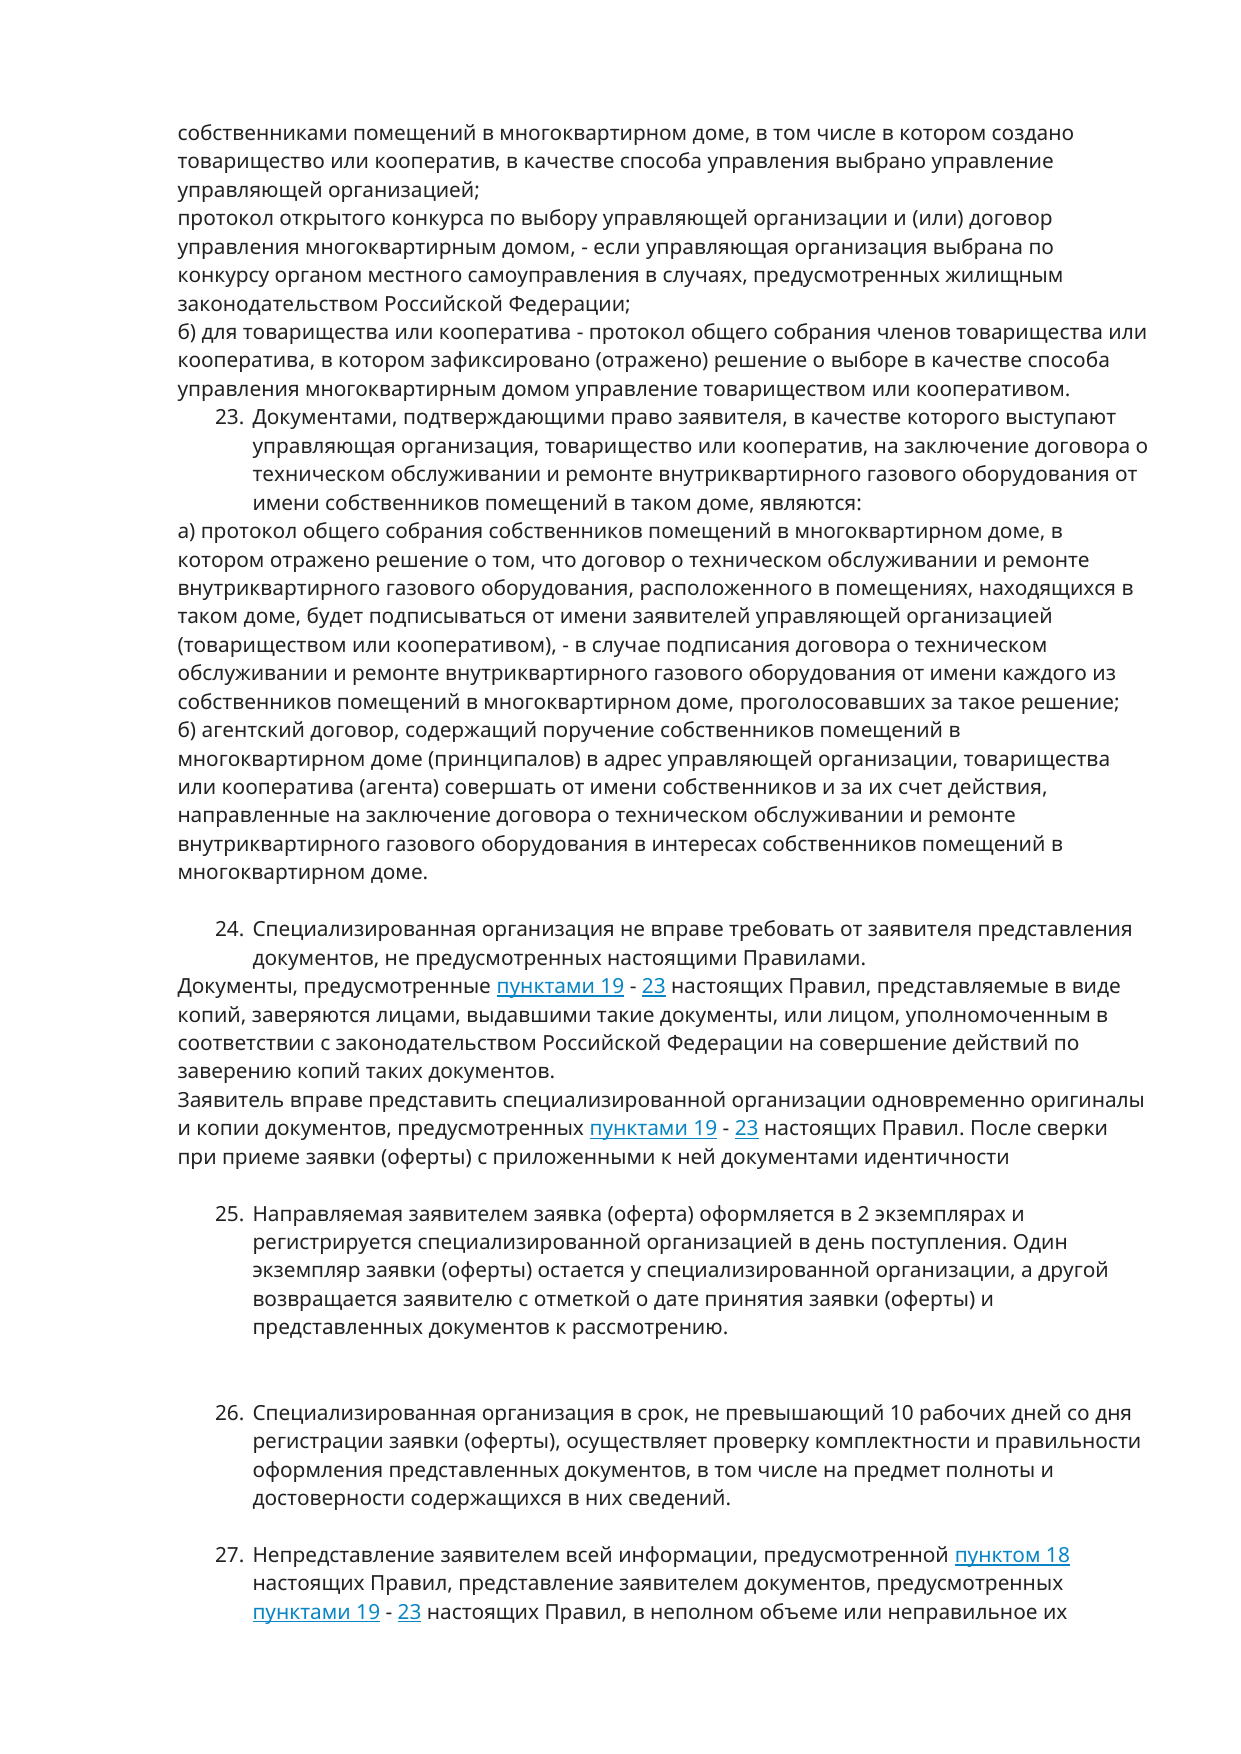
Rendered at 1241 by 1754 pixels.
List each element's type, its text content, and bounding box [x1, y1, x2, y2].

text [177, 118, 1152, 203]
list Специализированная организация в срок, не превышающий 10 рабочих дней со дня регистрации заявки (оферты), осуществляет проверку комплектности и правильности оформления представленных документов, в том числе на предмет полноты и достоверности содержащихся в них сведений. [215, 1398, 1152, 1512]
text протокол открытого конкурса по выбору управляющей организации и (или) договор управления многоквартирным домом, - если управляющая организация выбрана по конкурсу органом местного самоуправления в случаях, предусмотренных жилищным законодательством Российской Федерации; [177, 203, 1152, 317]
list Документами, подтверждающими право заявителя, в качестве которого выступают управляющая организация, товарищество или кооператив, на заключение договора о техническом обслуживании и ремонте внутриквартирного газового оборудования от имени собственников помещений в таком доме, являются: [215, 402, 1152, 516]
list Специализированная организация не вправе требовать от заявителя представления документов, не предусмотренных настоящими Правилами. [215, 914, 1152, 971]
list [215, 1540, 1152, 1625]
list Направляемая заявителем заявка (оферта) оформляется в 2 экземплярах и регистрируется специализированной организацией в день поступления. Один экземпляр заявки (оферты) остается у специализированной организации, а другой возвращается заявителю с отметкой о дате принятия заявки (оферты) и представленных документов к рассмотрению. [215, 1199, 1152, 1341]
text б) агентский договор, содержащий поручение собственников помещений в многоквартирном доме (принципалов) в адрес управляющей организации, товарищества или кооператива (агента) совершать от имени собственников и за их счет действия, направленные на заключение договора о техническом обслуживании и ремонте внутриквартирного газового оборудования в интересах собственников помещений в многоквартирном доме. [177, 715, 1152, 886]
text а) протокол общего собрания собственников помещений в многоквартирном доме, в котором отражено решение о том, что договор о техническом обслуживании и ремонте внутриквартирного газового оборудования, расположенного в помещениях, находящихся в таком доме, будет подписываться от имени заявителей управляющей организацией (товариществом или кооперативом), - в случае подписания договора о техническом обслуживании и ремонте внутриквартирного газового оборудования от имени каждого из собственников помещений в многоквартирном доме, проголосовавших за такое решение; [177, 516, 1152, 715]
text б) для товарищества или кооператива - протокол общего собрания членов товарищества или кооператива, в котором зафиксировано (отражено) решение о выборе в качестве способа управления многоквартирным домом управление товариществом или кооперативом. [177, 317, 1152, 402]
text Заявитель вправе представить специализированной организации одновременно оригиналы и копии документов, предусмотренных пунктами 19 - 23 настоящих Правил. После сверки при приеме заявки (оферты) с приложенными к ней документами идентичности [177, 1085, 1152, 1170]
text Документы, предусмотренные пунктами 19 - 23 настоящих Правил, представляемые в виде копий, заверяются лицами, выдавшими такие документы, или лицом, уполномоченным в соответствии с законодательством Российской Федерации на совершение действий по заверению копий таких документов. [177, 971, 1152, 1085]
